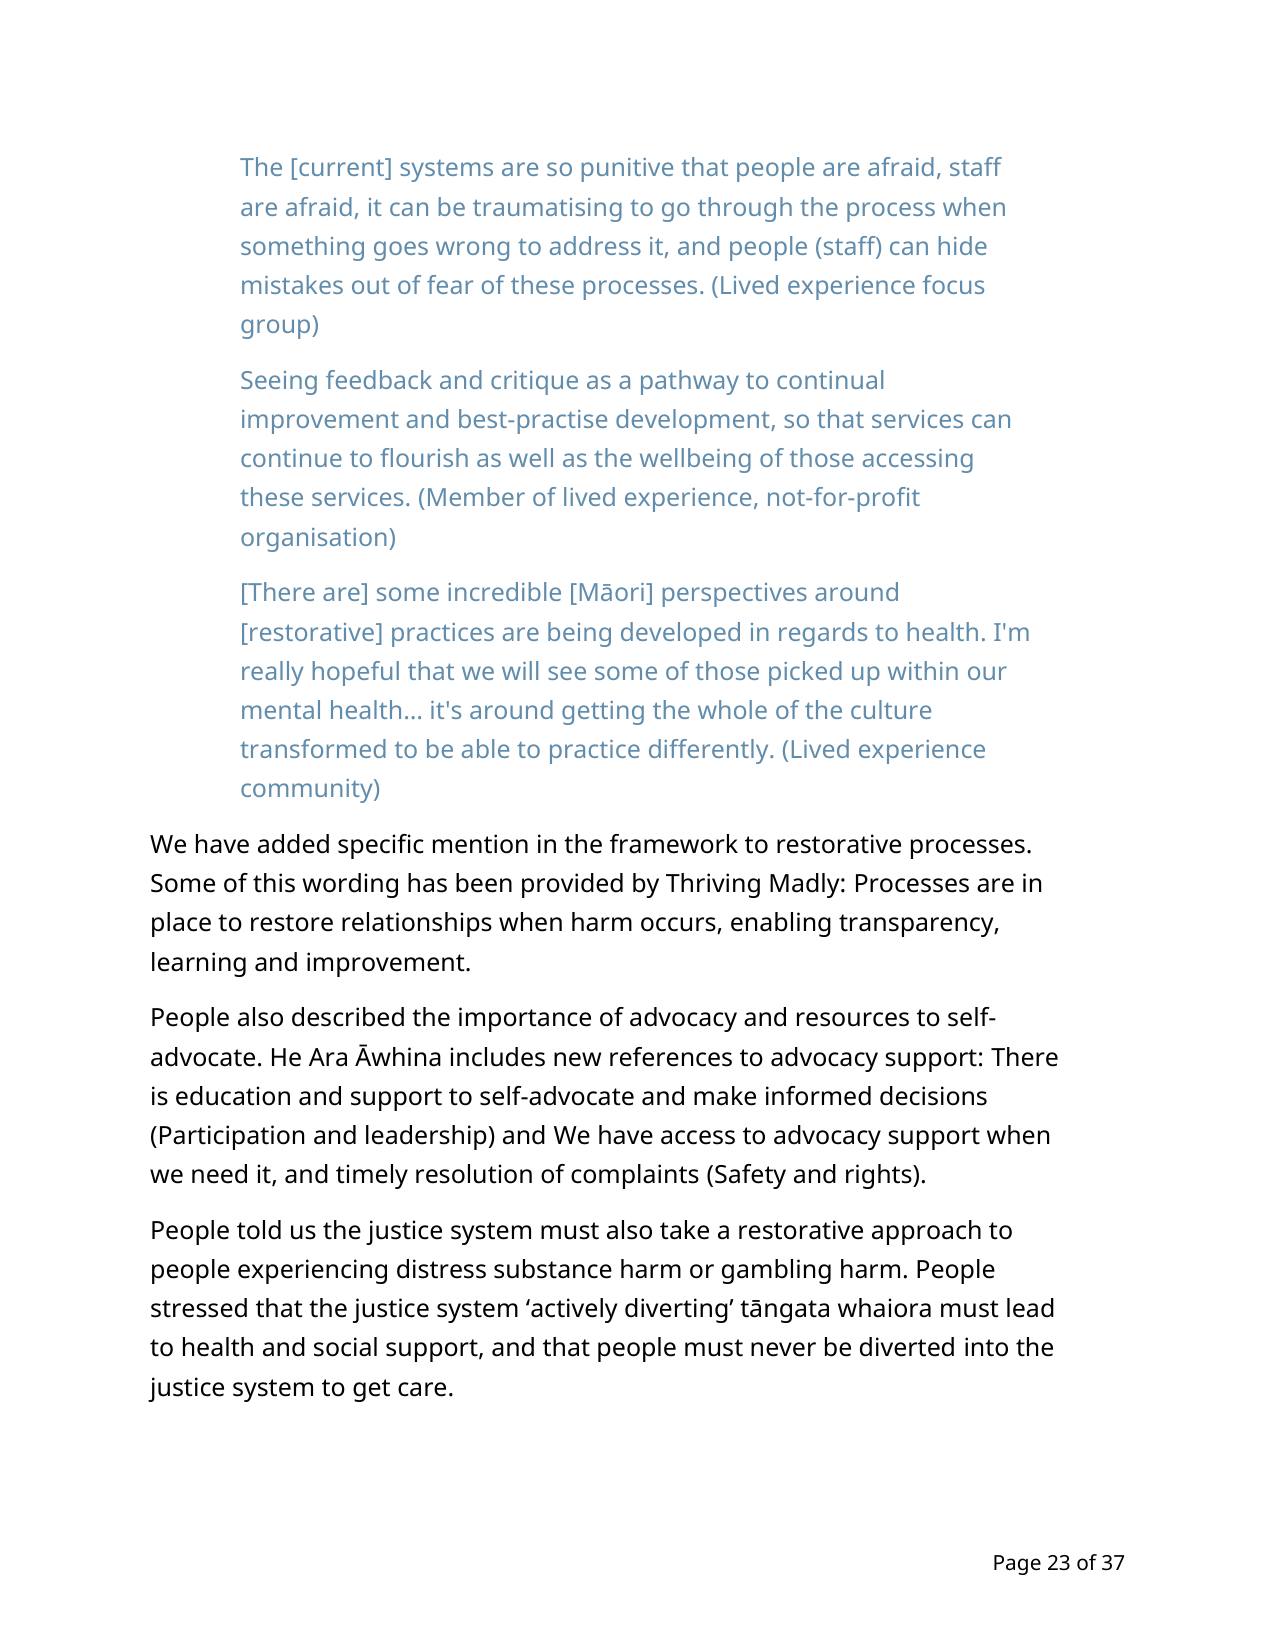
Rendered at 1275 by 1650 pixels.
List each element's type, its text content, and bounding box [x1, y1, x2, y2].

text Seeing feedback and critique as a pathway to continual improvement and best-practise development, so that services can continue to flourish as well as the wellbeing of those accessing these services. (Member of lived experience, not-for-profit organisation) [240, 362, 1035, 553]
text People also described the importance of advocacy and resources to self-advocate. He Ara Āwhina includes new references to advocacy support: There is education and support to self-advocate and make informed decisions (Participation and leadership) and We have access to advocacy support when we need it, and timely resolution of complaints (Safety and rights). [150, 1000, 1080, 1191]
text People told us the justice system must also take a restorative approach to people experiencing distress substance harm or gambling harm. People stressed that the justice system ‘actively diverting’ tāngata whaiora must lead to health and social support, and that people must never be diverted into the justice system to get care. [150, 1212, 1080, 1403]
text We have added specific mention in the framework to restorative processes. Some of this wording has been provided by Thriving Madly: Processes are in place to restore relationships when harm occurs, enabling transparency, learning and improvement. [150, 827, 1080, 978]
text [There are] some incredible [Māori] perspectives around [restorative] practices are being developed in regards to health. I'm really hopeful that we will see some of those picked up within our mental health… it's around getting the whole of the culture transformed to be able to practice differently. (Lived experience community) [240, 575, 1035, 805]
text The [current] systems are so punitive that people are afraid, staff are afraid, it can be traumatising to go through the process when something goes wrong to address it, and people (staff) can hide mistakes out of fear of these processes. (Lived experience focus group) [240, 150, 1035, 341]
